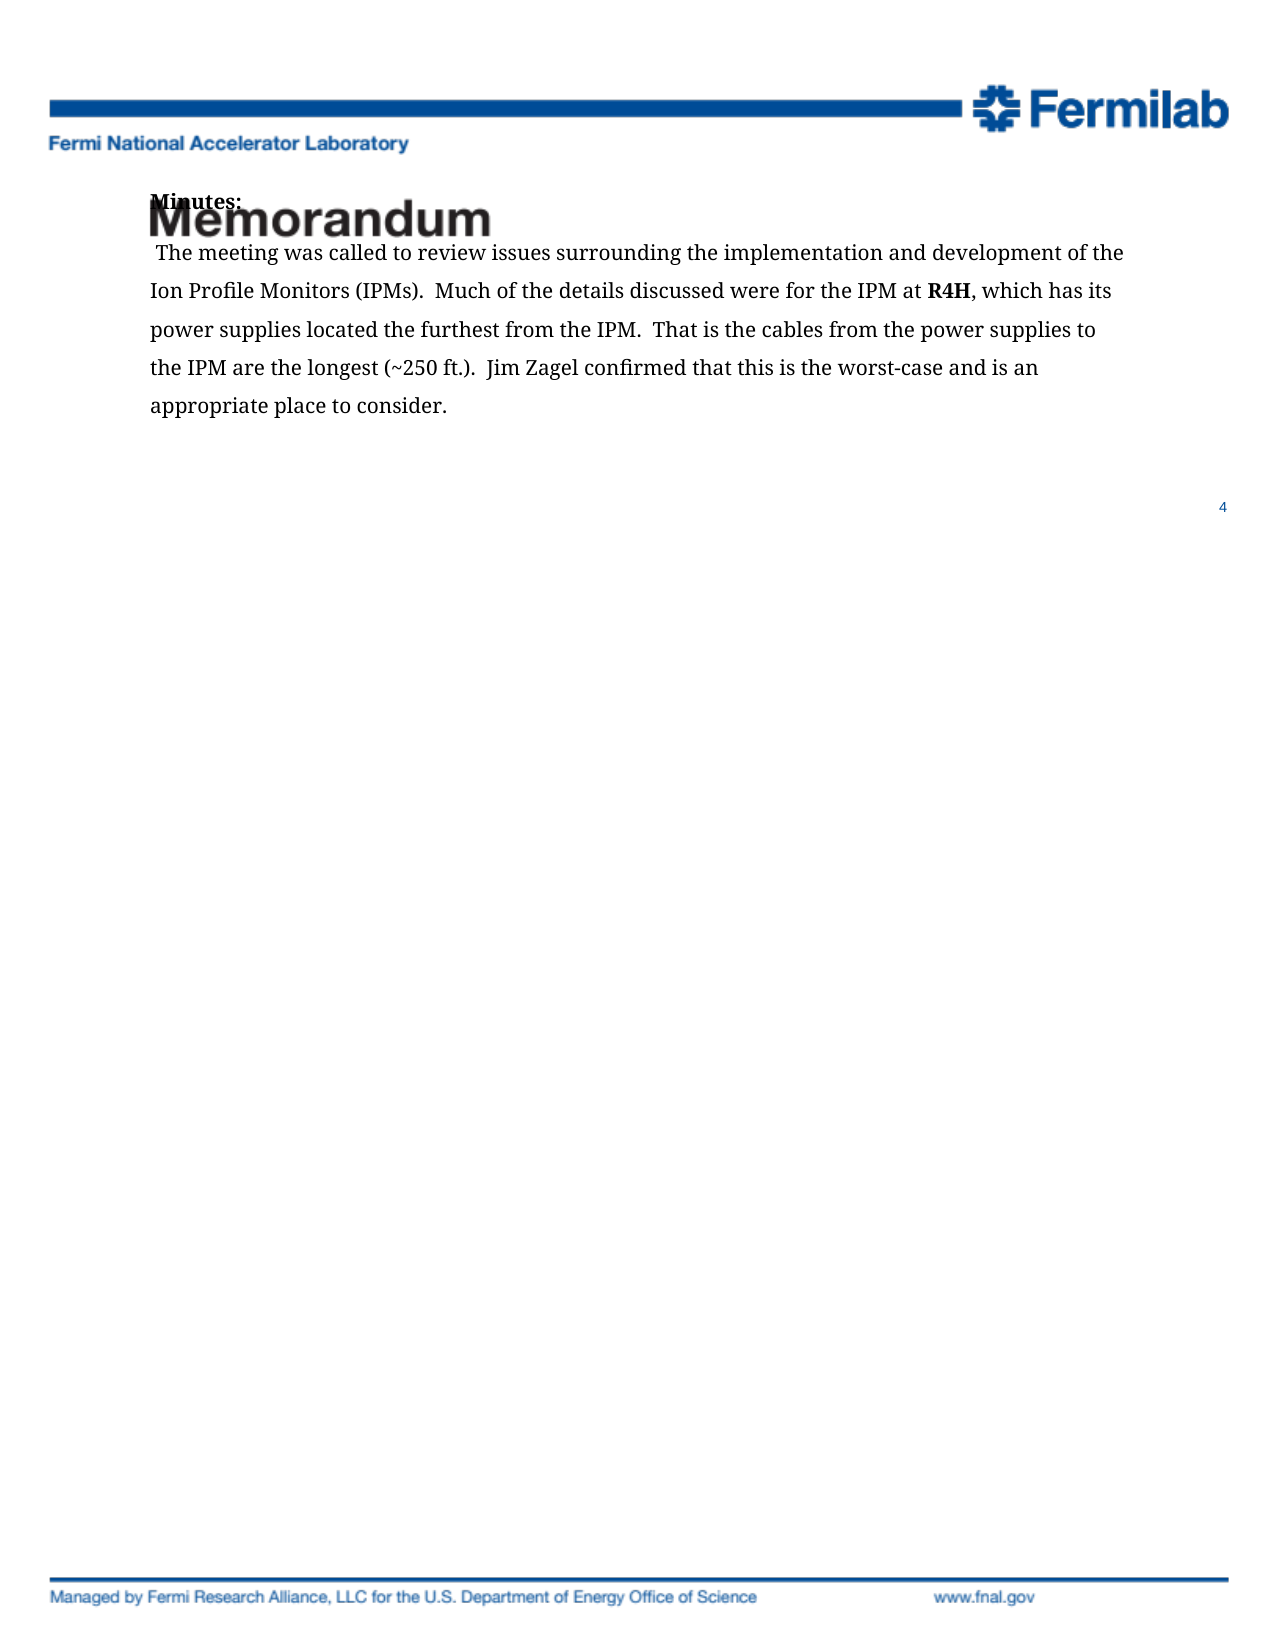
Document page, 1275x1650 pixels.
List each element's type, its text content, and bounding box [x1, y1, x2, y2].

text The meeting was called to review issues surrounding the implementation and development of the Ion Profile Monitors (IPMs). Much of the details discussed were for the IPM at R4H, which has its power supplies located the furthest from the IPM. That is the cables from the power supplies to the IPM are the longest (~250 ft.). Jim Zagel confirmed that this is the worst-case and is an appropriate place to consider. [150, 238, 1125, 420]
text Minutes: [150, 187, 1125, 216]
